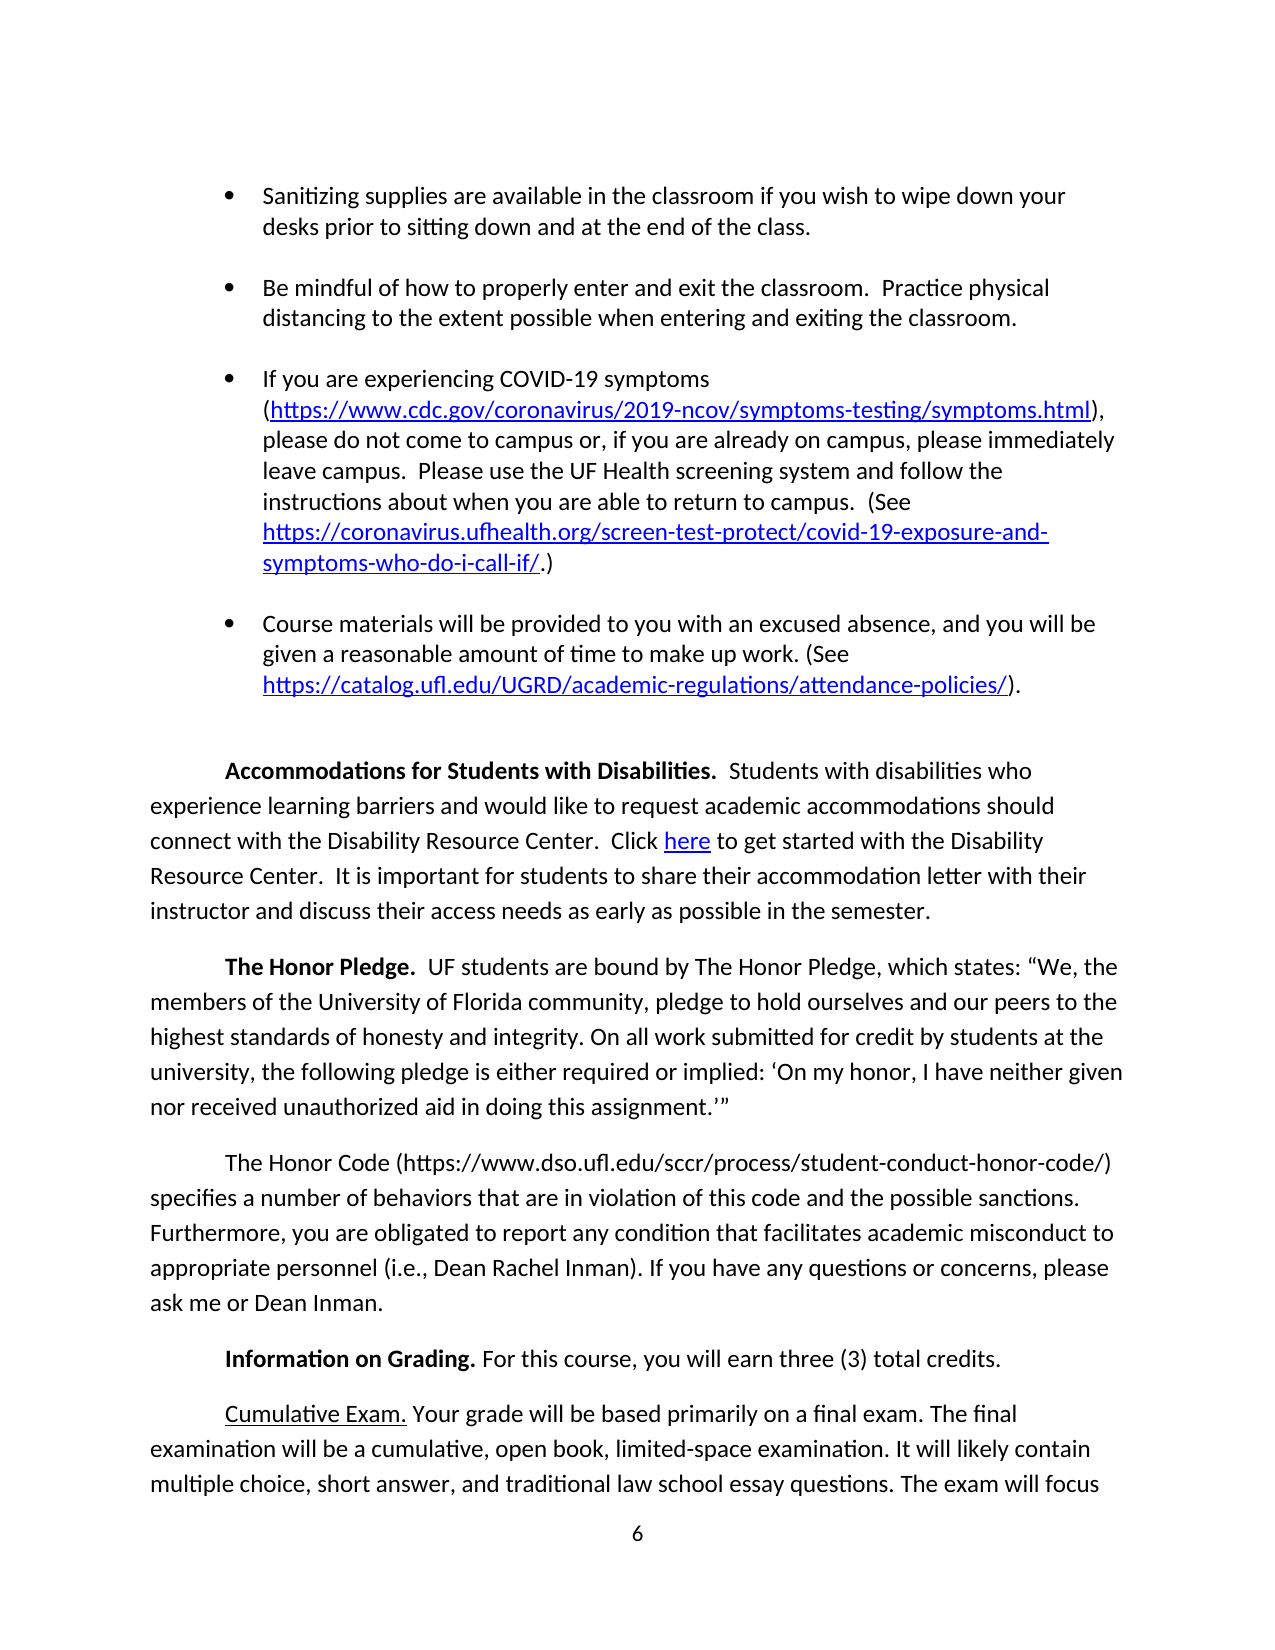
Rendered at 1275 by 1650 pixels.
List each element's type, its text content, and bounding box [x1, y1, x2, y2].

list Sanitizing supplies are available in the classroom if you wish to wipe down your desks prior to sitting down and at the end of the class. [225, 181, 1125, 242]
list If you are experiencing COVID-19 symptoms (https://www.cdc.gov/coronavirus/2019-ncov/symptoms-testing/symptoms.html), please do not come to campus or, if you are already on campus, please immediately leave campus. Please use the UF Health screening system and follow the instructions about when you are able to return to campus. (See https://coronavirus.ufhealth.org/screen-test-protect/covid-19-exposure-and-symptoms-who-do-i-call-if/.) [225, 364, 1125, 577]
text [150, 1398, 1125, 1499]
text The Honor Code (https://www.dso.ufl.edu/sccr/process/student-conduct-honor-code/) specifies a number of behaviors that are in violation of this code and the possible sanctions. Furthermore, you are obligated to report any condition that facilitates academic misconduct to appropriate personnel (i.e., Dean Rachel Inman). If you have any questions or concerns, please ask me or Dean Inman. [150, 1147, 1125, 1317]
list Course materials will be provided to you with an excused absence, and you will be given a reasonable amount of time to make up work. (See https://catalog.ufl.edu/UGRD/academic-regulations/attendance-policies/). [225, 608, 1125, 699]
text Accommodations for Students with Disabilities. Students with disabilities who experience learning barriers and would like to request academic accommodations should connect with the Disability Resource Center. Click here to get started with the Disability Resource Center. It is important for students to share their accommodation letter with their instructor and discuss their access needs as early as possible in the semester. [150, 755, 1125, 926]
text Information on Grading. For this course, you will earn three (3) total credits. [150, 1343, 1125, 1373]
list Be mindful of how to properly enter and exit the classroom. Practice physical distancing to the extent possible when entering and exiting the classroom. [225, 272, 1125, 333]
text The Honor Pledge. UF students are bound by The Honor Pledge, which states: “We, the members of the University of Florida community, pledge to hold ourselves and our peers to the highest standards of honesty and integrity. On all work submitted for credit by students at the university, the following pledge is either required or implied: ‘On my honor, I have neither given nor received unauthorized aid in doing this assignment.’” [150, 951, 1125, 1122]
